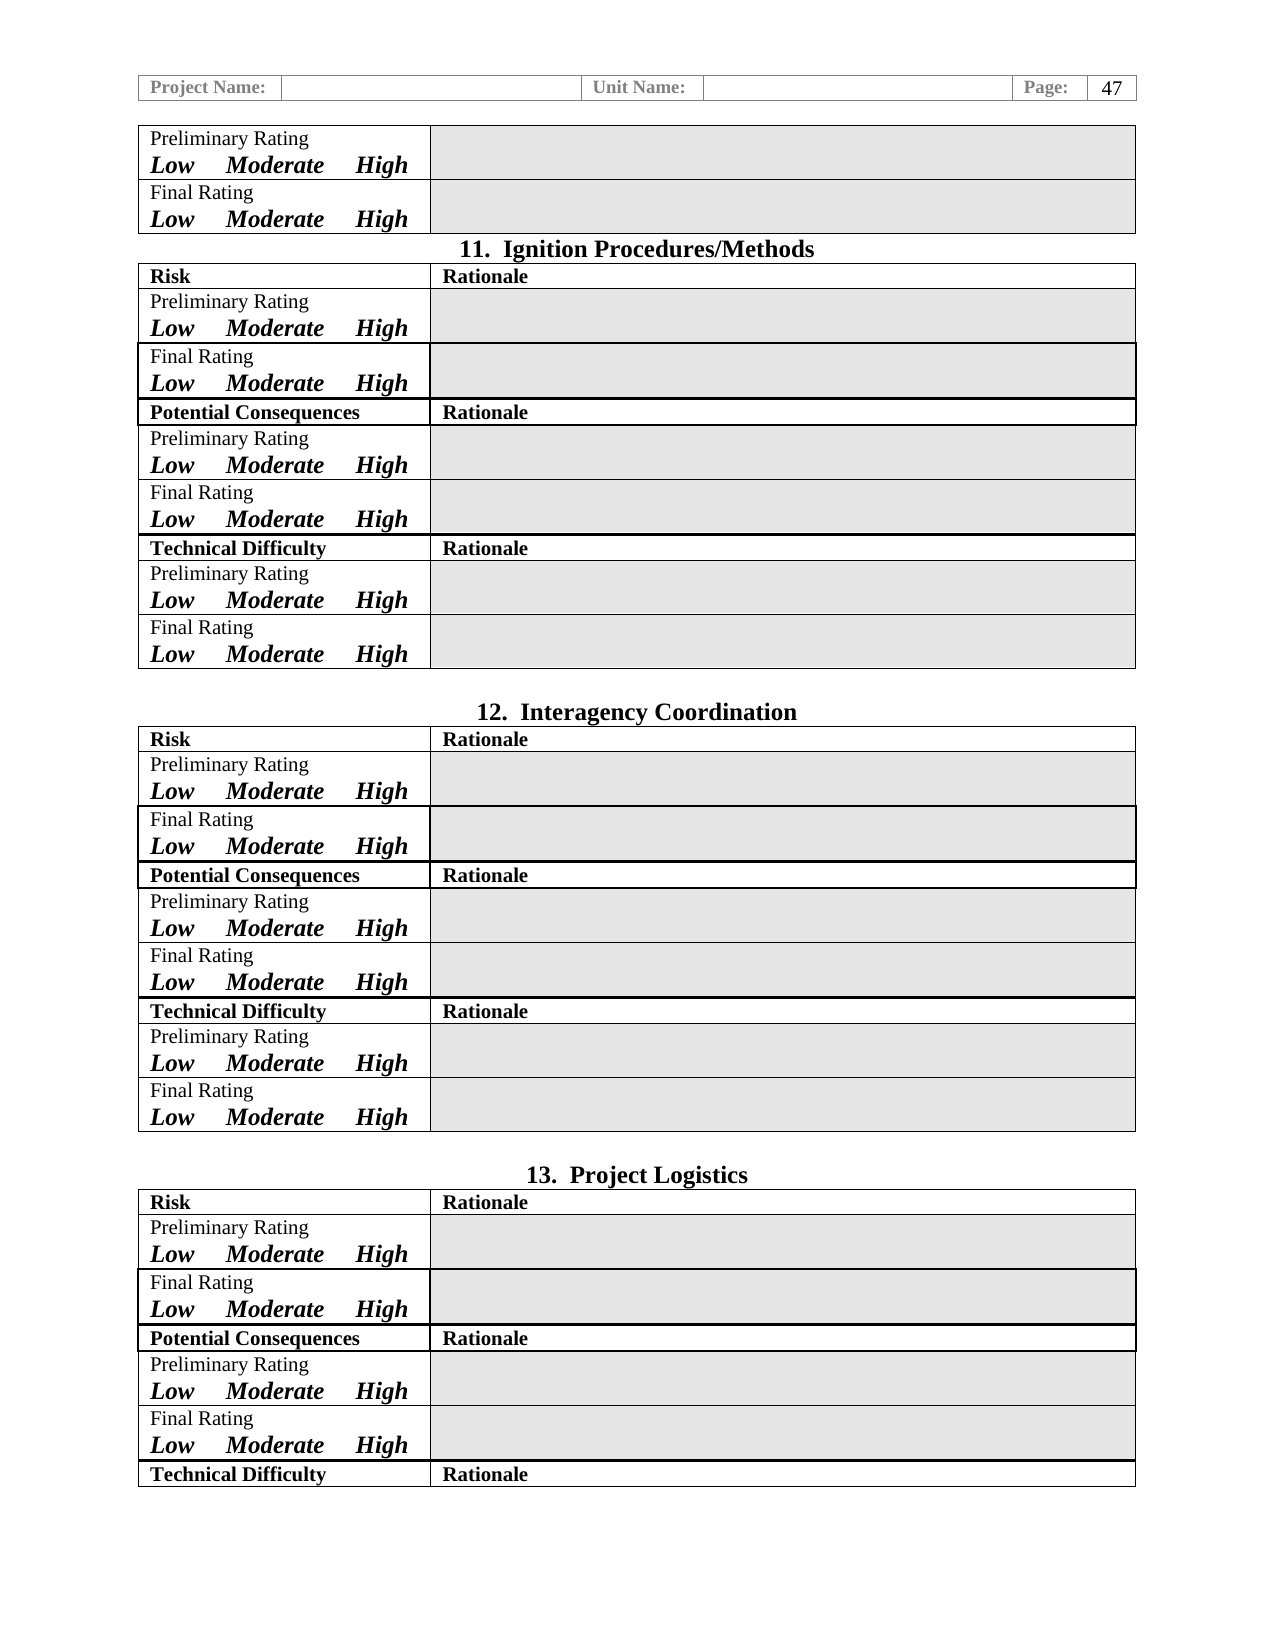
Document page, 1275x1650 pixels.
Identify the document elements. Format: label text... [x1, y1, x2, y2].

table_cell Preliminary Rating Low Moderate High [139, 426, 430, 479]
table_cell [431, 1215, 1135, 1268]
table_cell Technical Difficulty [139, 999, 430, 1023]
table_cell Preliminary Rating Low Moderate High [139, 1352, 430, 1405]
table_cell 11. Ignition Procedures/Methods [138, 234, 1136, 263]
table_cell [431, 426, 1135, 479]
table_cell [431, 1024, 1135, 1077]
table_cell Final Rating Low Moderate High [139, 943, 430, 996]
table_cell Risk [139, 1190, 430, 1214]
table_cell Rationale [431, 1326, 1135, 1350]
table_cell Preliminary Rating Low Moderate High [139, 889, 430, 942]
table_cell Final Rating Low Moderate High [139, 807, 429, 860]
table_cell Technical Difficulty [139, 536, 430, 560]
table_cell Final Rating Low Moderate High [139, 1270, 429, 1323]
table_cell [431, 561, 1135, 613]
table_cell [431, 1352, 1135, 1405]
table_cell Potential Consequences [139, 863, 429, 887]
table_cell Final Rating Low Moderate High [139, 480, 430, 532]
table_cell Final Rating Low Moderate High [139, 180, 430, 233]
table_cell Rationale [431, 536, 1135, 560]
table_cell Preliminary Rating Low Moderate High [139, 1215, 430, 1268]
table_header 13. Project Logistics [138, 1160, 1136, 1189]
table_header 12. Interagency Coordination [138, 697, 1136, 726]
table_cell [431, 752, 1135, 805]
table_cell Final Rating Low Moderate High [139, 1078, 430, 1131]
table_cell [431, 344, 1135, 397]
table_cell Potential Consequences [139, 1326, 429, 1350]
table_cell Final Rating Low Moderate High [139, 615, 430, 667]
table_cell Preliminary Rating Low Moderate High [139, 289, 430, 342]
table_cell [431, 943, 1135, 996]
table_cell [431, 1406, 1135, 1459]
table_cell Rationale [431, 1462, 1135, 1486]
table_cell [431, 1270, 1135, 1323]
table_cell [431, 889, 1135, 942]
table_cell Potential Consequences [139, 400, 429, 424]
table_cell Rationale [431, 1190, 1135, 1214]
table_cell Rationale [431, 264, 1135, 288]
table_cell [431, 615, 1135, 667]
table_cell [431, 807, 1135, 860]
table_cell [431, 126, 1135, 179]
table_cell Preliminary Rating Low Moderate High [139, 561, 430, 613]
table_cell Rationale [431, 727, 1135, 751]
table_cell [431, 480, 1135, 532]
table_cell [431, 180, 1135, 233]
table_cell Rationale [431, 863, 1135, 887]
table_cell Final Rating Low Moderate High [139, 1406, 430, 1459]
table_cell [431, 289, 1135, 342]
table_cell Rationale [431, 999, 1135, 1023]
table_cell Preliminary Rating Low Moderate High [139, 752, 430, 805]
table_cell Risk [139, 264, 430, 288]
table_cell Technical Difficulty [139, 1462, 430, 1486]
table_cell Risk [139, 727, 430, 751]
table_cell Final Rating Low Moderate High [139, 344, 429, 397]
table_cell Preliminary Rating Low Moderate High [139, 1024, 430, 1077]
table_cell [431, 1078, 1135, 1131]
table_cell Preliminary Rating Low Moderate High [139, 126, 430, 179]
table_cell Rationale [431, 400, 1135, 424]
